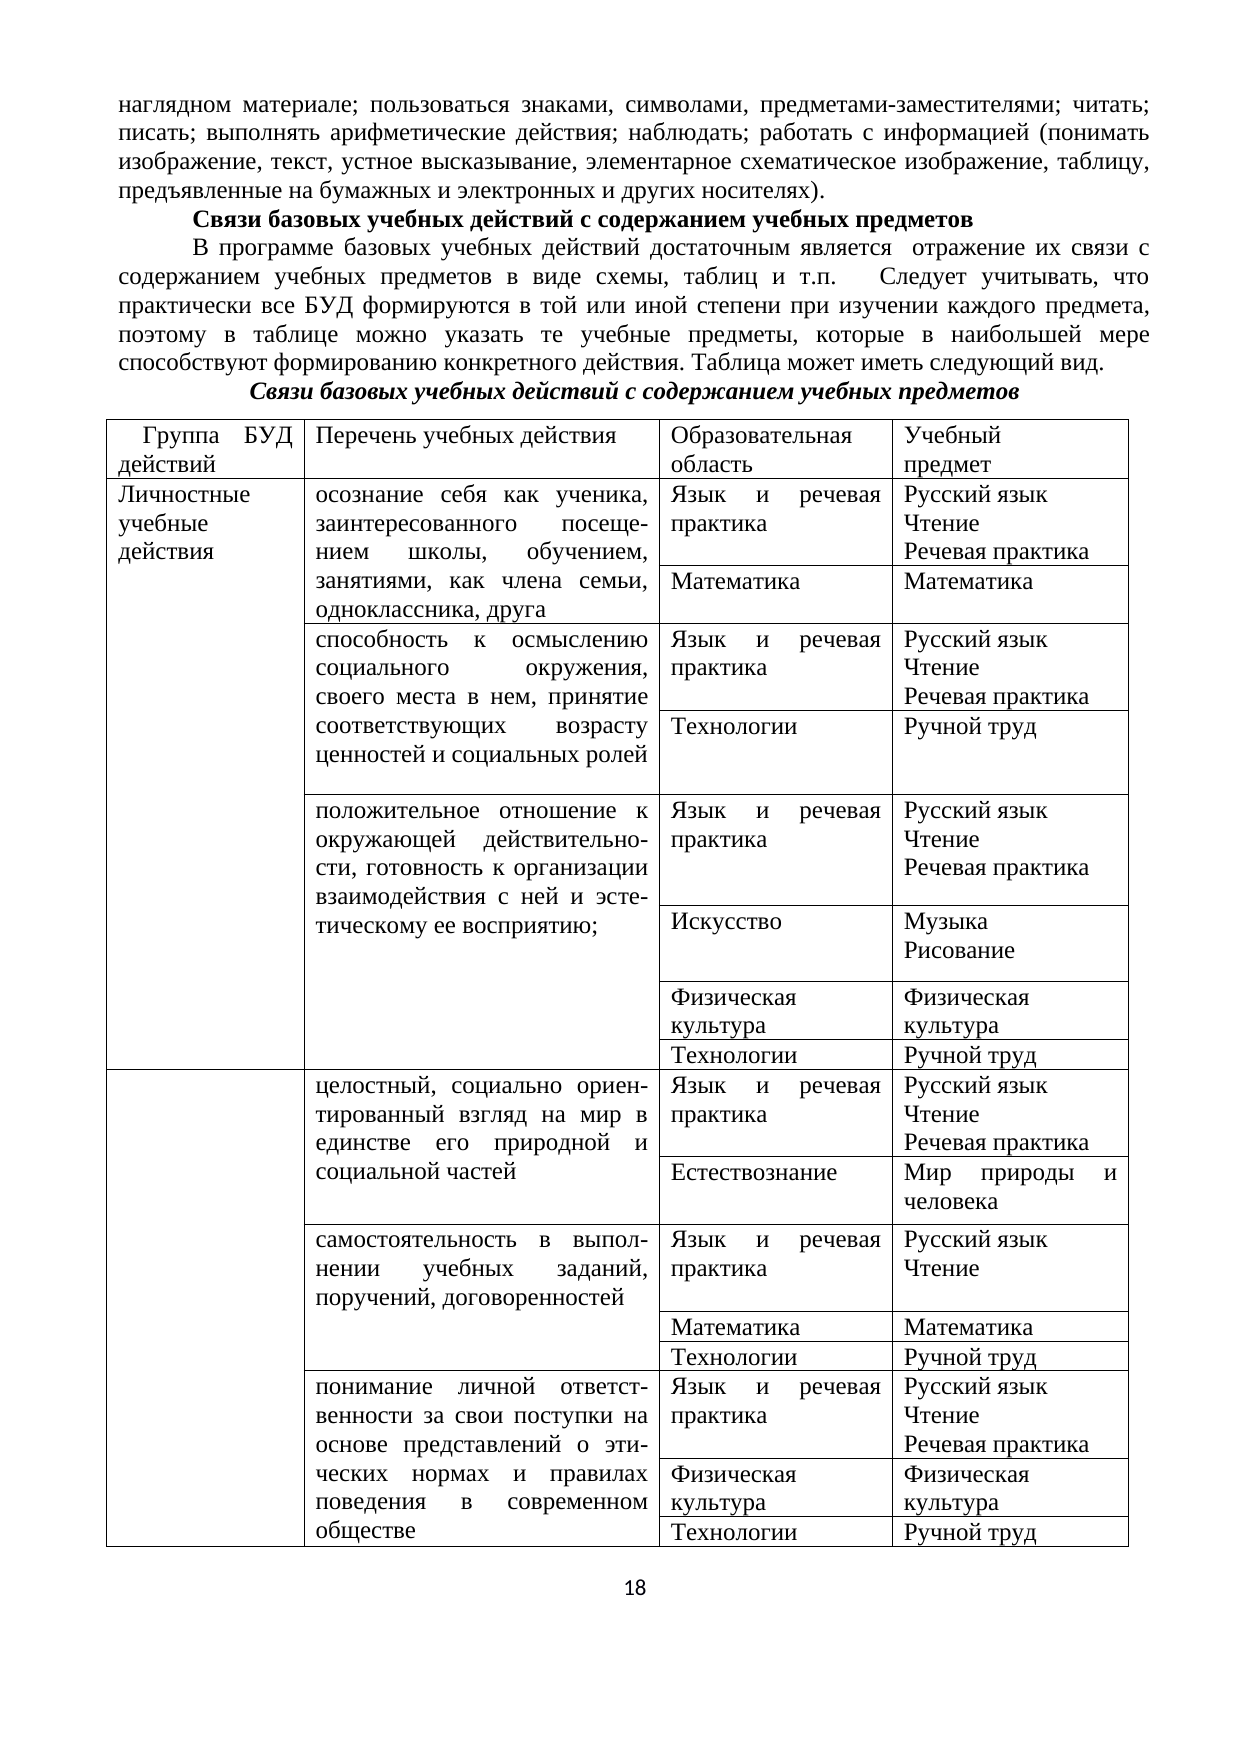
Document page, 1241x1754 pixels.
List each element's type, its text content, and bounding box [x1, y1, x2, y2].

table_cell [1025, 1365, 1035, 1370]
text Связи базовых учебных действий с содержанием учебных предметов [118, 204, 1151, 232]
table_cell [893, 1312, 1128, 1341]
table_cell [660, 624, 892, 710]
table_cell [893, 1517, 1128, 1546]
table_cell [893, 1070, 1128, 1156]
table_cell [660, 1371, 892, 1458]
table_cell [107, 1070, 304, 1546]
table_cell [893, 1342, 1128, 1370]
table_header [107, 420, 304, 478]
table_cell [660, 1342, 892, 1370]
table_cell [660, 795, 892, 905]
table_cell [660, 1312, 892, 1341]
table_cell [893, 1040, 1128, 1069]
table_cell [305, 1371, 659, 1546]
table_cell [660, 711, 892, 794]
text Связи базовых учебных действий с содержанием учебных предметов [118, 376, 1151, 405]
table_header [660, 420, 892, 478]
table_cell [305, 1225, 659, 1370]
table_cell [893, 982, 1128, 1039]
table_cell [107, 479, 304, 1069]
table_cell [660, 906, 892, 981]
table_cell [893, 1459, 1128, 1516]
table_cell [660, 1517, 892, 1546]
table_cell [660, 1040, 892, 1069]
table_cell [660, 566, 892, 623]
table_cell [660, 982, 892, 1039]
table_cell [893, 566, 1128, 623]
text В программе базовых учебных действий достаточным является отражение их связи с содержанием учебных предметов в виде схемы, таблиц и т.п. Следует учитывать, что практически все БУД формируются в той или иной степени при изучении каждого предмета, поэтому в таблице можно указать те учебные предметы, которые в наибольшей мере способствуют формированию конкретного действия. Таблица может иметь следующий вид. [118, 232, 1151, 376]
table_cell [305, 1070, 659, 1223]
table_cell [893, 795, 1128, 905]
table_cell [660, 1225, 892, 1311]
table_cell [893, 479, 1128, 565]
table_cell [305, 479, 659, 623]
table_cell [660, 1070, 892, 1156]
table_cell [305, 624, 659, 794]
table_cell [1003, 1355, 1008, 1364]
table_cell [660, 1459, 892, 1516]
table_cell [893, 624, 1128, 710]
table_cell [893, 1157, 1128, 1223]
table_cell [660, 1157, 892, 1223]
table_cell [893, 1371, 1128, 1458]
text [118, 89, 1151, 204]
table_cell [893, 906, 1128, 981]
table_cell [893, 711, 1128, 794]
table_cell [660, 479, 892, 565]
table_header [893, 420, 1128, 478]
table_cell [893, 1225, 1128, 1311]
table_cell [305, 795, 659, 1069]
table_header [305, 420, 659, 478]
